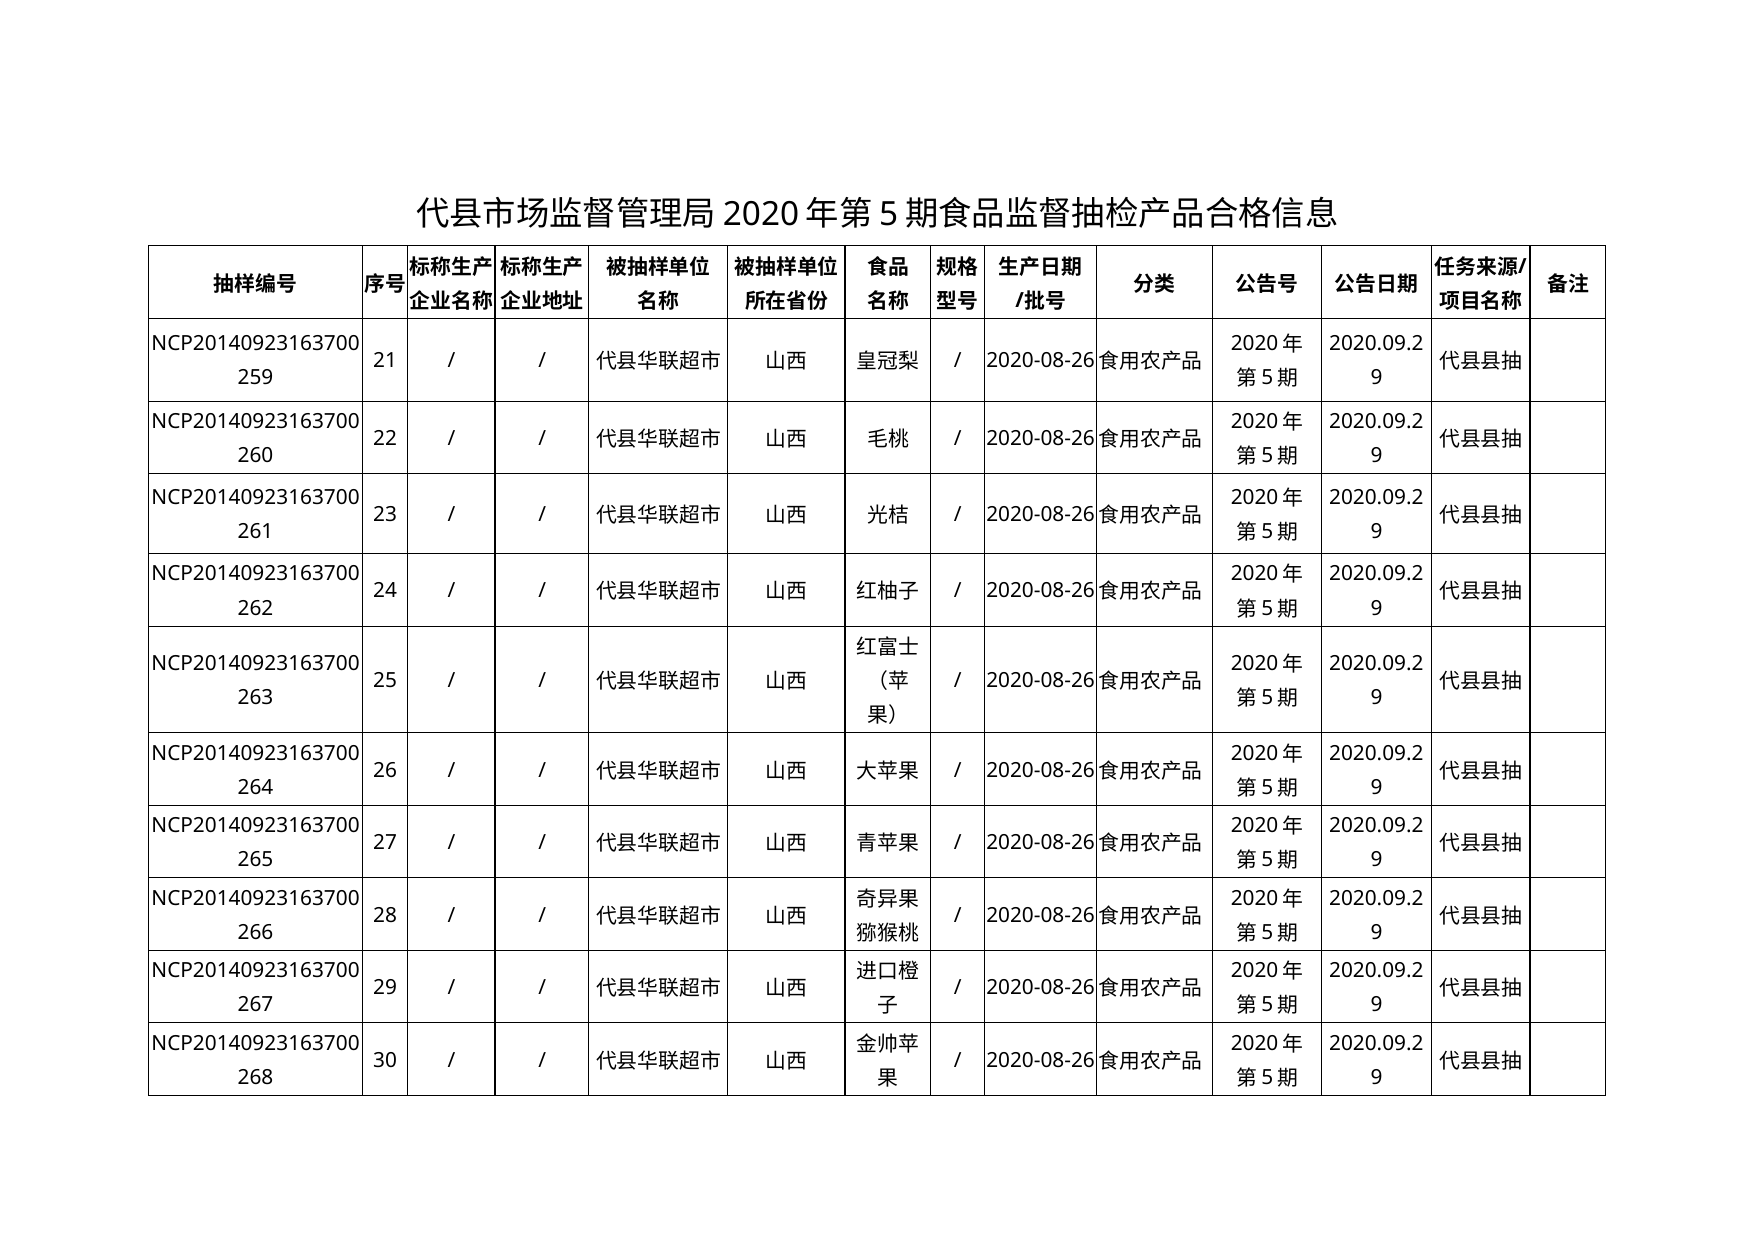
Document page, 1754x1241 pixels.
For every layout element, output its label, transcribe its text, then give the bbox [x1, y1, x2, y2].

table_cell / [496, 402, 588, 473]
table_cell / [496, 878, 588, 950]
table_cell 2020-08-26 [985, 951, 1096, 1022]
table_cell 奇异果猕猴桃 [846, 878, 930, 950]
table_cell 光桔 [846, 474, 930, 553]
table_cell 2020.09.29 [1322, 554, 1431, 626]
table_header 食品 名称 [846, 246, 930, 318]
table_cell 红富士（苹果） [846, 627, 930, 732]
table_header 任务来源/ 项目名称 [1432, 246, 1529, 318]
table_cell 山西 [728, 402, 844, 473]
table_cell 红柚子 [846, 554, 930, 626]
table_cell 食用农产品 [1097, 951, 1212, 1022]
table_cell 22 [363, 402, 407, 473]
table_cell 27 [363, 806, 407, 877]
table_cell 2020-08-26 [985, 878, 1096, 950]
table_cell 2020-08-26 [985, 319, 1096, 401]
table_cell / [496, 806, 588, 877]
table_cell / [408, 1023, 494, 1095]
table_cell 2020-08-26 [985, 733, 1096, 805]
table_cell 代县华联超市 [589, 319, 727, 401]
table_cell 山西 [728, 951, 844, 1022]
table_cell / [931, 474, 984, 553]
table_cell 山西 [728, 319, 844, 401]
table_cell 2020-08-26 [985, 474, 1096, 553]
table_header 备注 [1531, 246, 1605, 318]
table_cell 山西 [728, 554, 844, 626]
table_cell 青苹果 [846, 806, 930, 877]
table_cell / [496, 951, 588, 1022]
table_cell 山西 [728, 627, 844, 732]
table_cell 食用农产品 [1097, 1023, 1212, 1095]
table_cell 2020年 第5期 [1213, 554, 1321, 626]
table_cell 食用农产品 [1097, 627, 1212, 732]
table_header 标称生产企业名称 [408, 246, 494, 318]
table_cell 2020年 第5期 [1213, 319, 1321, 401]
table_cell / [496, 733, 588, 805]
table_cell 2020年 第5期 [1213, 1023, 1321, 1095]
table_cell 2020-08-26 [985, 1023, 1096, 1095]
table_cell NCP20140923163700265 [149, 806, 362, 877]
table_cell 食用农产品 [1097, 878, 1212, 950]
table_cell / [408, 402, 494, 473]
table_cell / [931, 878, 984, 950]
table_cell NCP20140923163700266 [149, 878, 362, 950]
table_cell [1531, 951, 1605, 1022]
table_cell / [931, 806, 984, 877]
table_cell 代县华联超市 [589, 878, 727, 950]
table_cell 2020年 第5期 [1213, 474, 1321, 553]
table_cell [1531, 733, 1605, 805]
table_cell 2020.09.29 [1322, 402, 1431, 473]
table_cell / [408, 627, 494, 732]
table_cell 毛桃 [846, 402, 930, 473]
table_cell / [408, 951, 494, 1022]
table_cell 26 [363, 733, 407, 805]
table_cell NCP20140923163700268 [149, 1023, 362, 1095]
table_cell 2020.09.29 [1322, 951, 1431, 1022]
table_cell 代县华联超市 [589, 806, 727, 877]
table_cell 皇冠梨 [846, 319, 930, 401]
table_cell 山西 [728, 806, 844, 877]
table_cell 2020年 第5期 [1213, 733, 1321, 805]
table_cell 2020年 第5期 [1213, 402, 1321, 473]
table_cell 食用农产品 [1097, 402, 1212, 473]
table_cell 21 [363, 319, 407, 401]
table_header 公告号 [1213, 246, 1321, 318]
table_header 序号 [363, 246, 407, 318]
table_cell / [931, 402, 984, 473]
table_cell 23 [363, 474, 407, 553]
table_cell 2020.09.29 [1322, 627, 1431, 732]
table_cell 代县县抽 [1432, 402, 1529, 473]
table_cell 代县县抽 [1432, 319, 1529, 401]
text 代县市场监督管理局2020年第5期食品监督抽检产品合格信息 [150, 177, 1604, 245]
table_cell 2020-08-26 [985, 554, 1096, 626]
table_cell / [408, 733, 494, 805]
table_cell / [496, 1023, 588, 1095]
table_cell 代县县抽 [1432, 627, 1529, 732]
table_cell [1531, 1023, 1605, 1095]
table_cell NCP20140923163700261 [149, 474, 362, 553]
table_cell 食用农产品 [1097, 474, 1212, 553]
table_cell 2020.09.29 [1322, 733, 1431, 805]
table_cell / [931, 951, 984, 1022]
table_cell 进口橙子 [846, 951, 930, 1022]
table_cell 2020年 第5期 [1213, 878, 1321, 950]
table_cell 山西 [728, 1023, 844, 1095]
table_cell [1531, 806, 1605, 877]
table_cell 代县县抽 [1432, 951, 1529, 1022]
table_cell 代县县抽 [1432, 806, 1529, 877]
table_cell / [496, 627, 588, 732]
table_cell / [931, 1023, 984, 1095]
table_cell / [496, 554, 588, 626]
table_cell 25 [363, 627, 407, 732]
table_cell 食用农产品 [1097, 319, 1212, 401]
table_cell / [931, 627, 984, 732]
table_header 抽样编号 [149, 246, 362, 318]
table_cell 28 [363, 878, 407, 950]
table_cell [1531, 878, 1605, 950]
table_cell 2020-08-26 [985, 402, 1096, 473]
table_cell 24 [363, 554, 407, 626]
table_cell 代县华联超市 [589, 554, 727, 626]
table_cell / [408, 474, 494, 553]
table_cell 代县华联超市 [589, 1023, 727, 1095]
table_cell 2020.09.29 [1322, 474, 1431, 553]
table_cell 大苹果 [846, 733, 930, 805]
table_cell 2020.09.29 [1322, 1023, 1431, 1095]
table_cell 代县县抽 [1432, 554, 1529, 626]
table_cell 2020年 第5期 [1213, 806, 1321, 877]
table_cell NCP20140923163700264 [149, 733, 362, 805]
table_cell 山西 [728, 733, 844, 805]
table_cell 代县华联超市 [589, 627, 727, 732]
table_cell / [931, 733, 984, 805]
table_cell NCP20140923163700262 [149, 554, 362, 626]
table_cell 山西 [728, 474, 844, 553]
table_header 被抽样单位 名称 [589, 246, 727, 318]
table_cell NCP20140923163700260 [149, 402, 362, 473]
table_cell [1531, 554, 1605, 626]
table_cell 2020年 第5期 [1213, 627, 1321, 732]
table_cell 代县华联超市 [589, 951, 727, 1022]
table_cell / [408, 319, 494, 401]
table_header 公告日期 [1322, 246, 1431, 318]
table_cell 山西 [728, 878, 844, 950]
table_cell 2020.09.29 [1322, 319, 1431, 401]
table_cell NCP20140923163700263 [149, 627, 362, 732]
table_cell 代县华联超市 [589, 474, 727, 553]
table_cell 2020.09.29 [1322, 878, 1431, 950]
table_header 分类 [1097, 246, 1212, 318]
table_cell / [408, 878, 494, 950]
table_cell 2020.09.29 [1322, 806, 1431, 877]
table_cell 代县县抽 [1432, 474, 1529, 553]
table_header 标称生产企业地址 [496, 246, 588, 318]
table_cell 食用农产品 [1097, 806, 1212, 877]
table_cell 代县县抽 [1432, 733, 1529, 805]
table_cell / [408, 554, 494, 626]
table_header 生产日期 /批号 [985, 246, 1096, 318]
table_cell NCP20140923163700259 [149, 319, 362, 401]
table_cell 食用农产品 [1097, 554, 1212, 626]
table_cell [1531, 627, 1605, 732]
table_cell 2020-08-26 [985, 806, 1096, 877]
table_cell [1531, 319, 1605, 401]
table_header 被抽样单位所在省份 [728, 246, 844, 318]
table_cell 代县华联超市 [589, 402, 727, 473]
table_cell / [408, 806, 494, 877]
table_cell 代县华联超市 [589, 733, 727, 805]
table_cell [1531, 402, 1605, 473]
table_cell 食用农产品 [1097, 733, 1212, 805]
table_header 规格 型号 [931, 246, 984, 318]
table_cell 2020年 第5期 [1213, 951, 1321, 1022]
table_cell 代县县抽 [1432, 1023, 1529, 1095]
table_cell 29 [363, 951, 407, 1022]
table_cell 金帅苹果 [846, 1023, 930, 1095]
table_cell / [931, 554, 984, 626]
table_cell / [496, 474, 588, 553]
table_cell 代县县抽 [1432, 878, 1529, 950]
table_cell 2020-08-26 [985, 627, 1096, 732]
table_cell NCP20140923163700267 [149, 951, 362, 1022]
table_cell / [496, 319, 588, 401]
table_cell / [931, 319, 984, 401]
table_cell 30 [363, 1023, 407, 1095]
table_cell [1531, 474, 1605, 553]
